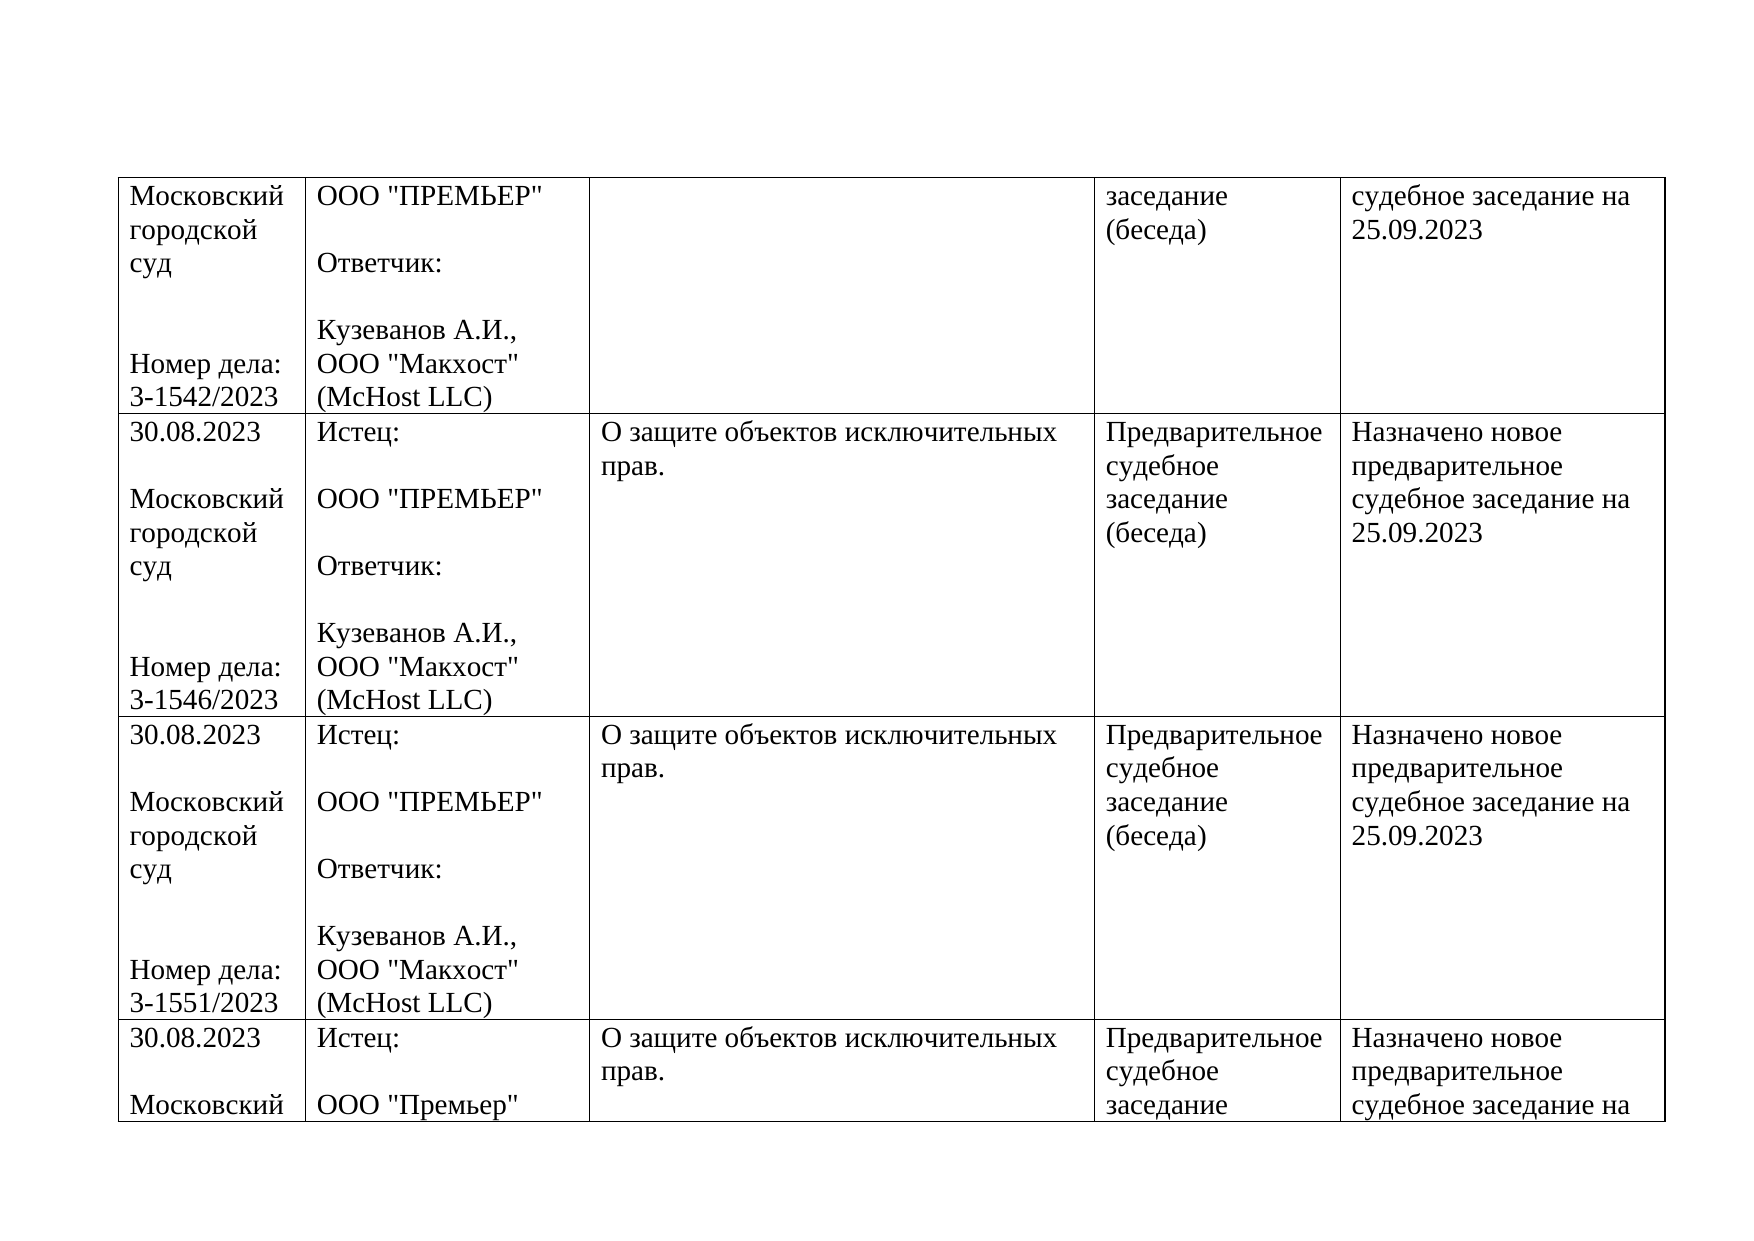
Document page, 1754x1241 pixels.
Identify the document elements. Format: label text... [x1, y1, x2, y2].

table_cell 30.08.2023 Московский городской суд Номер дела: 3-1551/2023 [119, 717, 305, 1019]
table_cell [119, 1020, 305, 1121]
table_cell Истец: ООО "ПРЕМЬЕР" Ответчик: Кузеванов А.И., ООО "Макхост" (McHost LLC) [306, 414, 589, 716]
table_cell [1095, 1020, 1340, 1121]
table_cell 30.08.2023 Московский городской суд Номер дела: 3-1546/2023 [119, 414, 305, 716]
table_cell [306, 1020, 589, 1121]
table_cell Назначено новое предварительное судебное заседание на 25.09.2023 [1341, 414, 1664, 716]
table_cell Предварительное судебное заседание (беседа) [1095, 717, 1340, 1019]
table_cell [590, 1020, 1094, 1121]
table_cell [1341, 178, 1664, 413]
table_cell О защите объектов исключительных прав. [590, 414, 1094, 716]
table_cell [306, 178, 589, 413]
table_cell Предварительное судебное заседание (беседа) [1095, 414, 1340, 716]
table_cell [119, 178, 305, 413]
table_cell О защите объектов исключительных прав. [590, 717, 1094, 1019]
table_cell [590, 178, 1094, 413]
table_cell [1095, 178, 1340, 413]
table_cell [1341, 1020, 1664, 1121]
table_cell Истец: ООО "ПРЕМЬЕР" Ответчик: Кузеванов А.И., ООО "Макхост" (McHost LLC) [306, 717, 589, 1019]
table_cell Назначено новое предварительное судебное заседание на 25.09.2023 [1341, 717, 1664, 1019]
